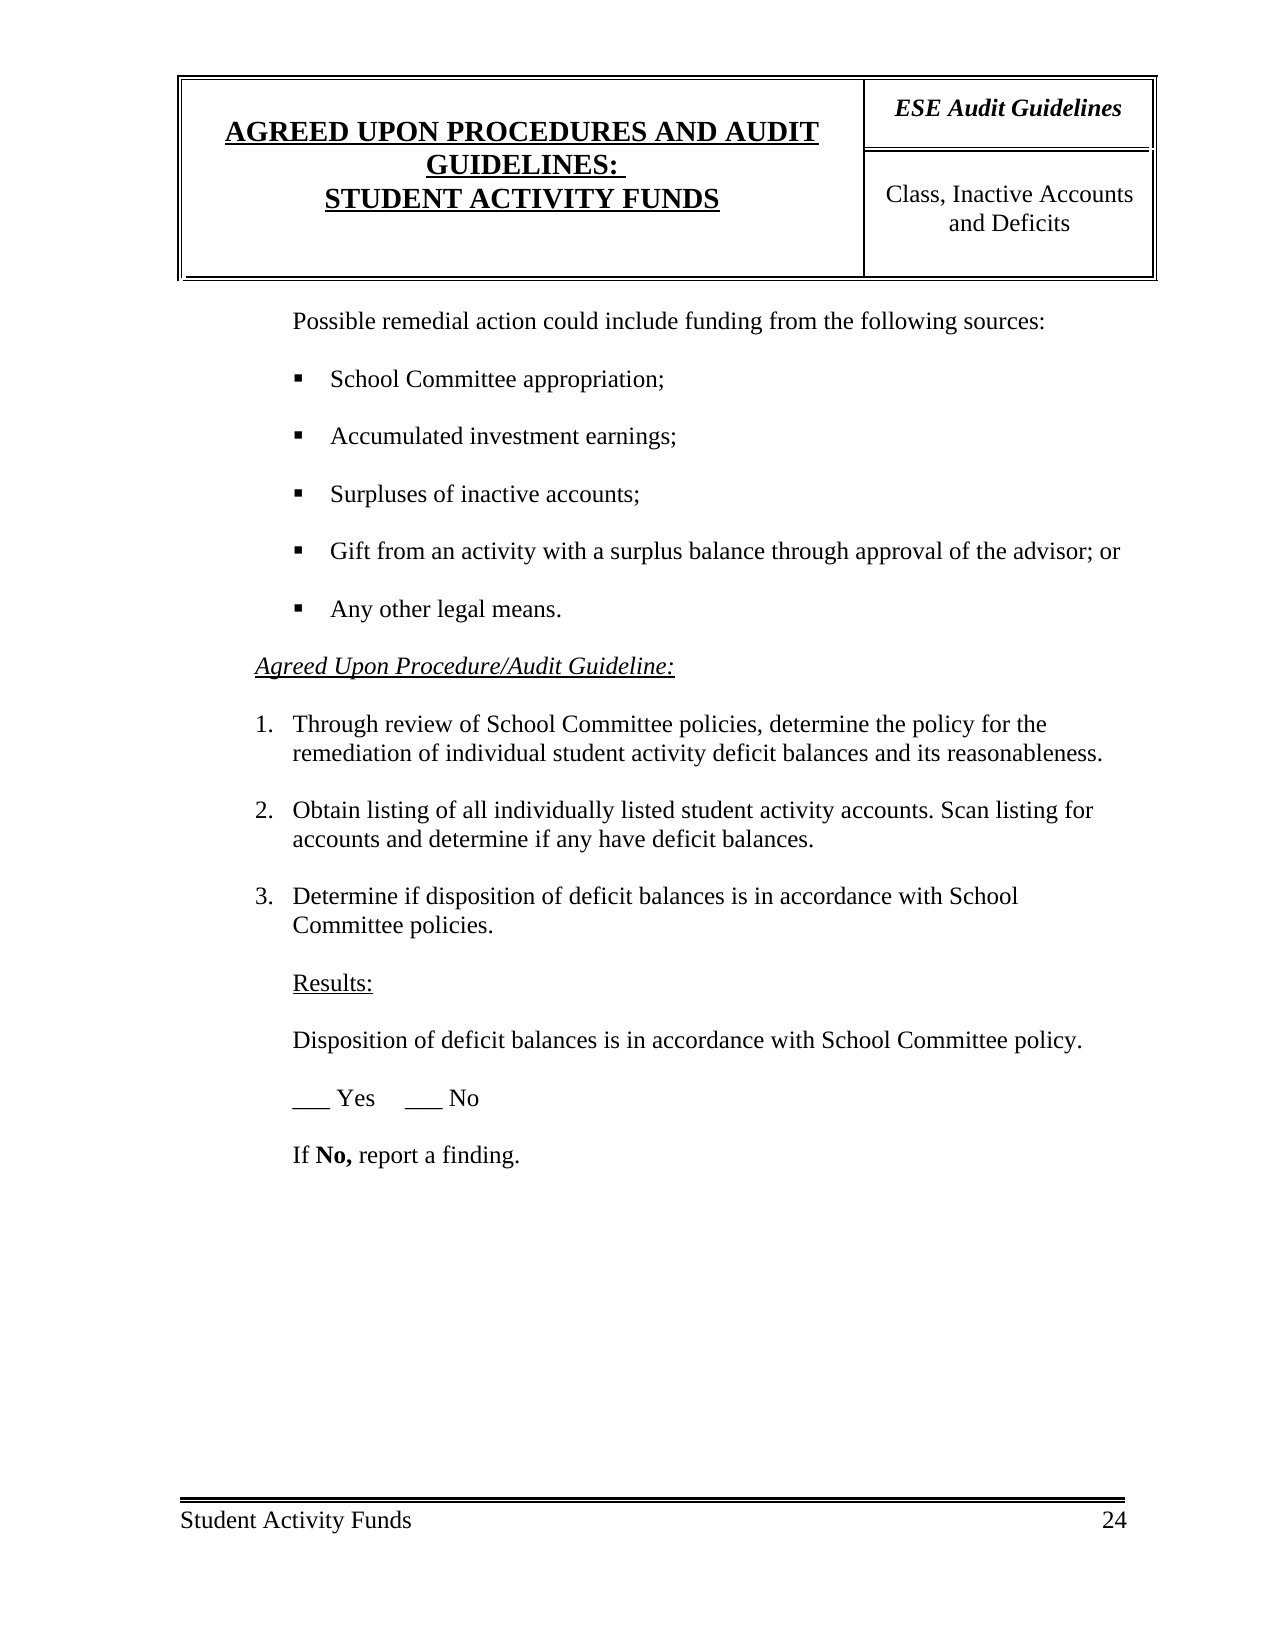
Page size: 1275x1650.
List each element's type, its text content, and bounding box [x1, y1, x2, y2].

list Obtain listing of all individually listed student activity accounts. Scan listing for accounts and determine if any have deficit balances. [255, 795, 1125, 853]
list Determine if disposition of deficit balances is in accordance with School Committee policies. [255, 881, 1125, 939]
list School Committee appropriation; [292, 364, 1125, 393]
text Disposition of deficit balances is in accordance with School Committee policy. [292, 1025, 1125, 1054]
list Accumulated investment earnings; [292, 421, 1125, 450]
text If No, report a finding. [292, 1140, 1125, 1169]
text Results: [292, 968, 1125, 996]
text Agreed Upon Procedure/Audit Guideline: [255, 651, 1125, 680]
list Through review of School Committee policies, determine the policy for the remediation of individual student activity deficit balances and its reasonableness. [255, 709, 1125, 766]
list Possible remedial action could include funding from the following sources: [292, 306, 1125, 335]
list Gift from an activity with a surplus balance through approval of the advisor; or [292, 536, 1125, 565]
list Any other legal means. [292, 594, 1125, 623]
text ___ Yes ___ No [292, 1083, 1125, 1111]
list Surpluses of inactive accounts; [292, 479, 1125, 508]
